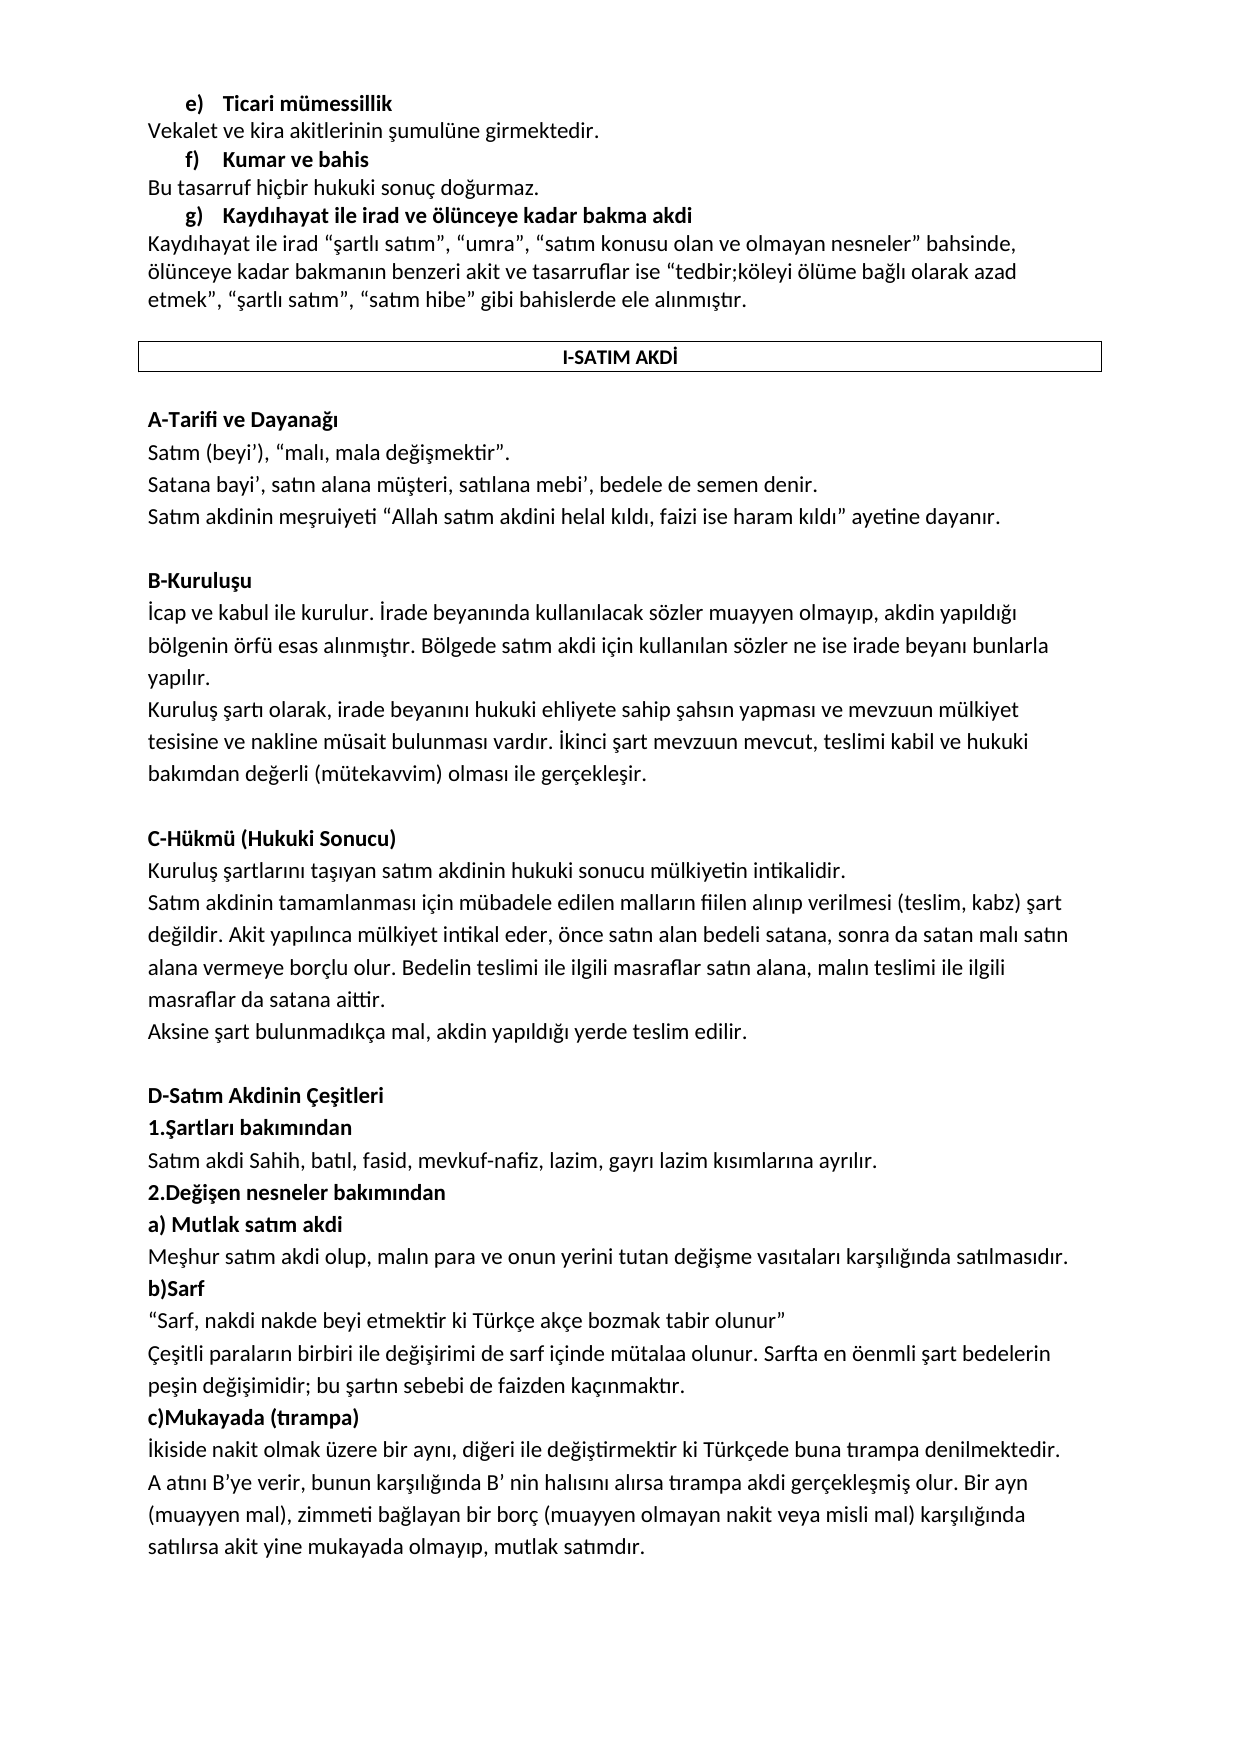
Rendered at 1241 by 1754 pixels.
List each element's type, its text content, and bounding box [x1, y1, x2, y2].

text C-Hükmü (Hukuki Sonucu) [148, 824, 1092, 852]
text Satım akdi Sahih, batıl, fasid, mevkuf-nafiz, lazim, gayrı lazim kısımlarına ayrılır. [148, 1146, 1092, 1174]
text İcap ve kabul ile kurulur. İrade beyanında kullanılacak sözler muayyen olmayıp, akdin yapıldığı bölgenin örfü esas alınmıştır. Bölgede satım akdi için kullanılan sözler ne ise irade beyanı bunlarla yapılır. [148, 598, 1092, 691]
text 1.Şartları bakımından [148, 1113, 1092, 1142]
list Kumar ve bahis [185, 145, 1092, 173]
text İkiside nakit olmak üzere bir aynı, diğeri ile değiştirmektir ki Türkçede buna tırampa denilmektedir. [148, 1435, 1092, 1463]
text Aksine şart bulunmadıkça mal, akdin yapıldığı yerde teslim edilir. [148, 1017, 1092, 1045]
text b)Sarf [148, 1274, 1092, 1302]
text D-Satım Akdinin Çeşitleri [148, 1081, 1092, 1109]
list Ticari mümessillik [185, 89, 1092, 117]
text A-Tarifi ve Dayanağı [148, 405, 1092, 433]
text Kuruluş şartlarını taşıyan satım akdinin hukuki sonucu mülkiyetin intikalidir. [148, 856, 1092, 884]
text Satım akdinin meşruiyeti “Allah satım akdini helal kıldı, faizi ise haram kıldı” ayetine dayanır. [148, 502, 1092, 530]
text Kuruluş şartı olarak, irade beyanını hukuki ehliyete sahip şahsın yapması ve mevzuun mülkiyet tesisine ve nakline müsait bulunması vardır. İkinci şart mevzuun mevcut, teslimi kabil ve hukuki bakımdan değerli (mütekavvim) olması ile gerçekleşir. [148, 695, 1092, 787]
text Kaydıhayat ile irad “şartlı satım”, “umra”, “satım konusu olan ve olmayan nesneler” bahsinde, ölünceye kadar bakmanın benzeri akit ve tasarruflar ise “tedbir;köleyi ölüme bağlı olarak azad etmek”, “şartlı satım”, “satım hibe” gibi bahislerde ele alınmıştır. [148, 229, 1092, 313]
list Kaydıhayat ile irad ve ölünceye kadar bakma akdi [185, 201, 1092, 229]
text Bu tasarruf hiçbir hukuki sonuç doğurmaz. [148, 173, 1092, 201]
text c)Mukayada (tırampa) [148, 1403, 1092, 1431]
text B-Kuruluşu [148, 566, 1092, 594]
text Vekalet ve kira akitlerinin şumulüne girmektedir. [148, 117, 1092, 145]
text Çeşitli paraların birbiri ile değişirimi de sarf içinde mütalaa olunur. Sarfta en öenmli şart bedelerin peşin değişimidir; bu şartın sebebi de faizden kaçınmaktır. [148, 1339, 1092, 1399]
text Satım (beyi’), “malı, mala değişmektir”. [148, 438, 1092, 466]
text 2.Değişen nesneler bakımından [148, 1178, 1092, 1206]
text I-SATIM AKDİ [139, 342, 1101, 371]
text Satım akdinin tamamlanması için mübadele edilen malların fiilen alınıp verilmesi (teslim, kabz) şart değildir. Akit yapılınca mülkiyet intikal eder, önce satın alan bedeli satana, sonra da satan malı satın alana vermeye borçlu olur. Bedelin teslimi ile ilgili masraflar satın alana, malın teslimi ile ilgili masraflar da satana aittir. [148, 888, 1092, 1013]
text Meşhur satım akdi olup, malın para ve onun yerini tutan değişme vasıtaları karşılığında satılmasıdır. [148, 1242, 1092, 1270]
text “Sarf, nakdi nakde beyi etmektir ki Türkçe akçe bozmak tabir olunur” [148, 1307, 1092, 1335]
text A atını B’ye verir, bunun karşılığında B’ nin halısını alırsa tırampa akdi gerçekleşmiş olur. Bir ayn (muayyen mal), zimmeti bağlayan bir borç (muayyen olmayan nakit veya misli mal) karşılığında satılırsa akit yine mukayada olmayıp, mutlak satımdır. [148, 1468, 1092, 1560]
text Satana bayi’, satın alana müşteri, satılana mebi’, bedele de semen denir. [148, 470, 1092, 498]
text a) Mutlak satım akdi [148, 1210, 1092, 1238]
